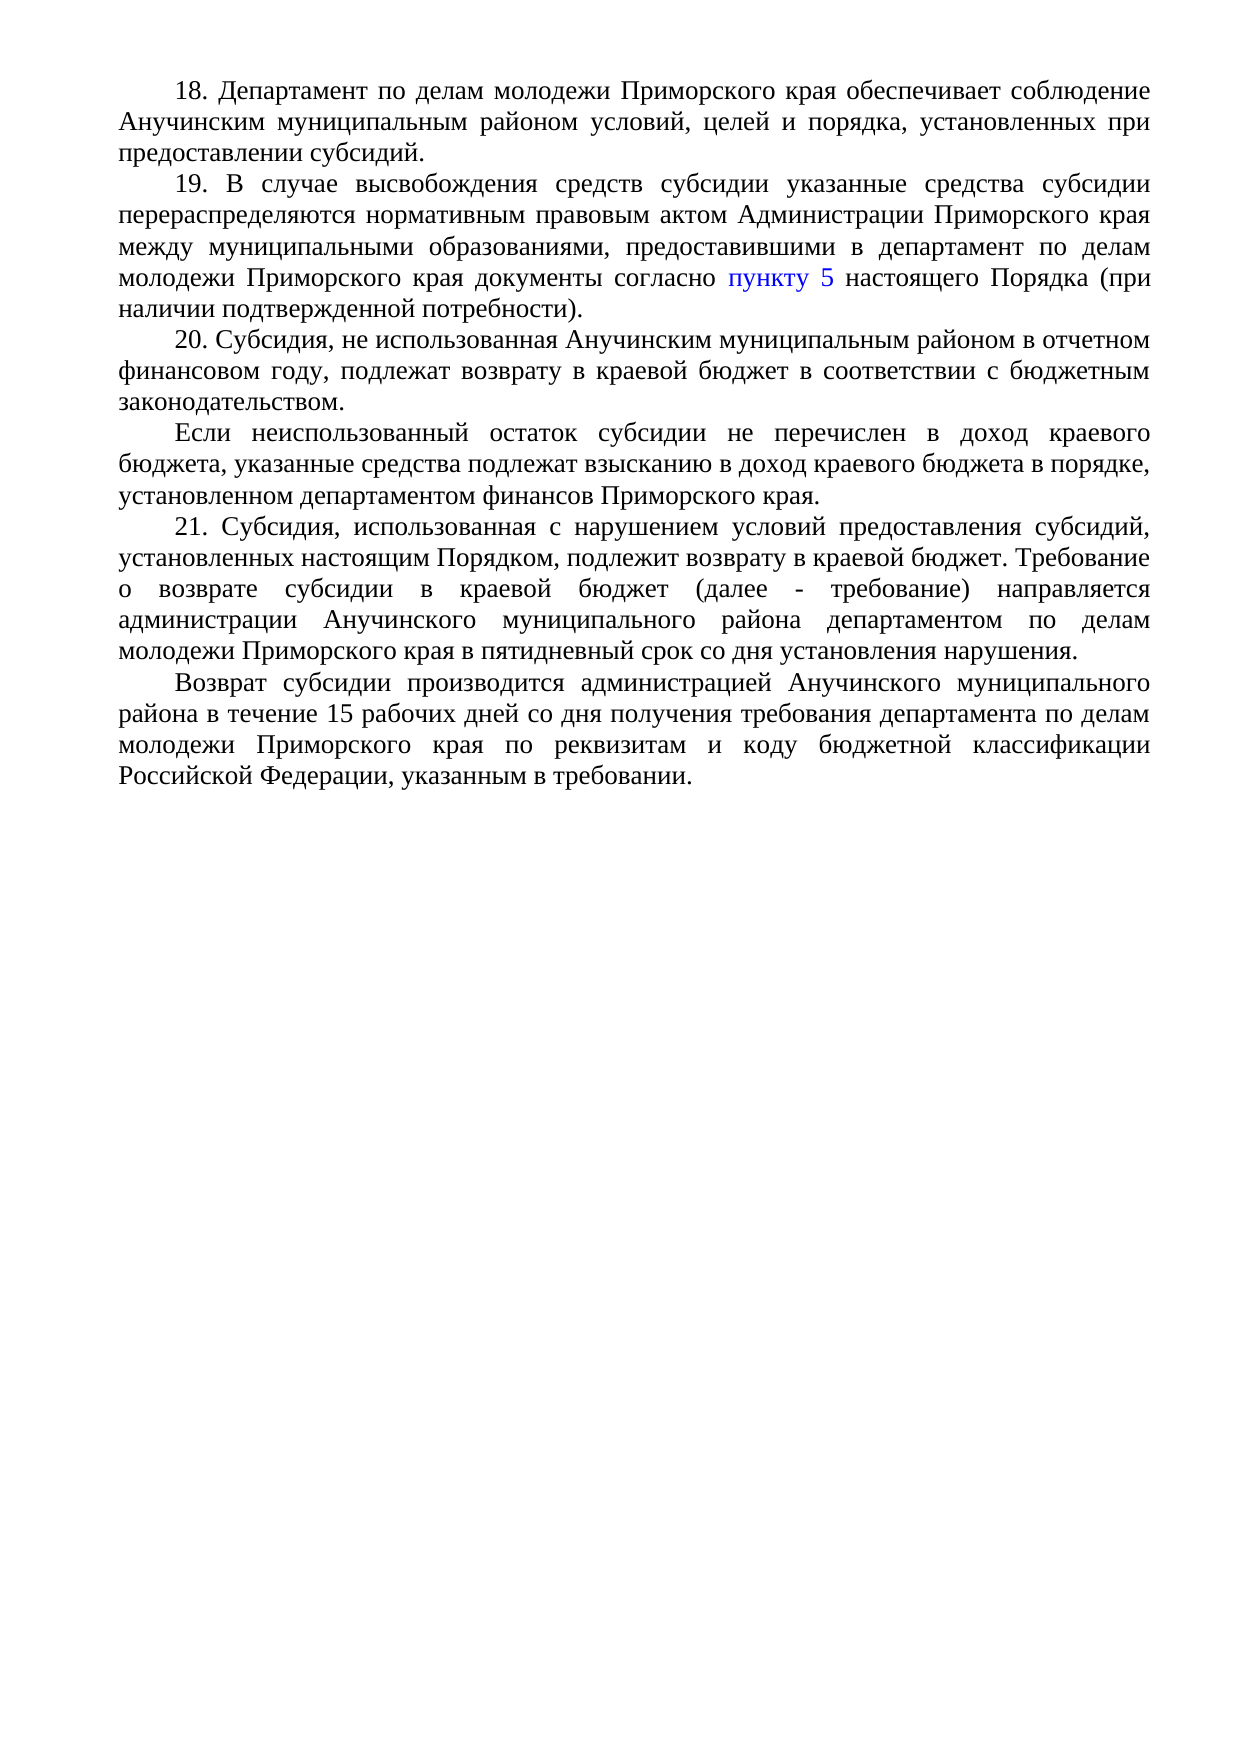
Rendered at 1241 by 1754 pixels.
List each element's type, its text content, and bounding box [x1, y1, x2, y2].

text 21. Субсидия, использованная с нарушением условий предоставления субсидий, установленных настоящим Порядком, подлежит возврату в краевой бюджет. Требование о возврате субсидии в краевой бюджет (далее - требование) направляется администрации Анучинского муниципального района департаментом по делам молодежи Приморского края в пятидневный срок со дня установления нарушения. [118, 510, 1152, 666]
text 20. Субсидия, не использованная Анучинским муниципальным районом в отчетном финансовом году, подлежат возврату в краевой бюджет в соответствии с бюджетным законодательством. [118, 323, 1152, 416]
text Если неиспользованный остаток субсидии не перечислен в доход краевого бюджета, указанные средства подлежат взысканию в доход краевого бюджета в порядке, установленном департаментом финансов Приморского края. [118, 416, 1152, 510]
text 19. В случае высвобождения средств субсидии указанные средства субсидии перераспределяются нормативным правовым актом Администрации Приморского края между муниципальными образованиями, предоставившими в департамент по делам молодежи Приморского края документы согласно пункту 5 настоящего Порядка (при наличии подтвержденной потребности). [118, 167, 1152, 323]
text 18. Департамент по делам молодежи Приморского края обеспечивает соблюдение Анучинским муниципальным районом условий, целей и порядка, установленных при предоставлении субсидий. [118, 74, 1152, 167]
text Возврат субсидии производится администрацией Анучинского муниципального района в течение 15 рабочих дней со дня получения требования департамента по делам молодежи Приморского края по реквизитам и коду бюджетной классификации Российской Федерации, указанным в требовании. [118, 666, 1152, 790]
